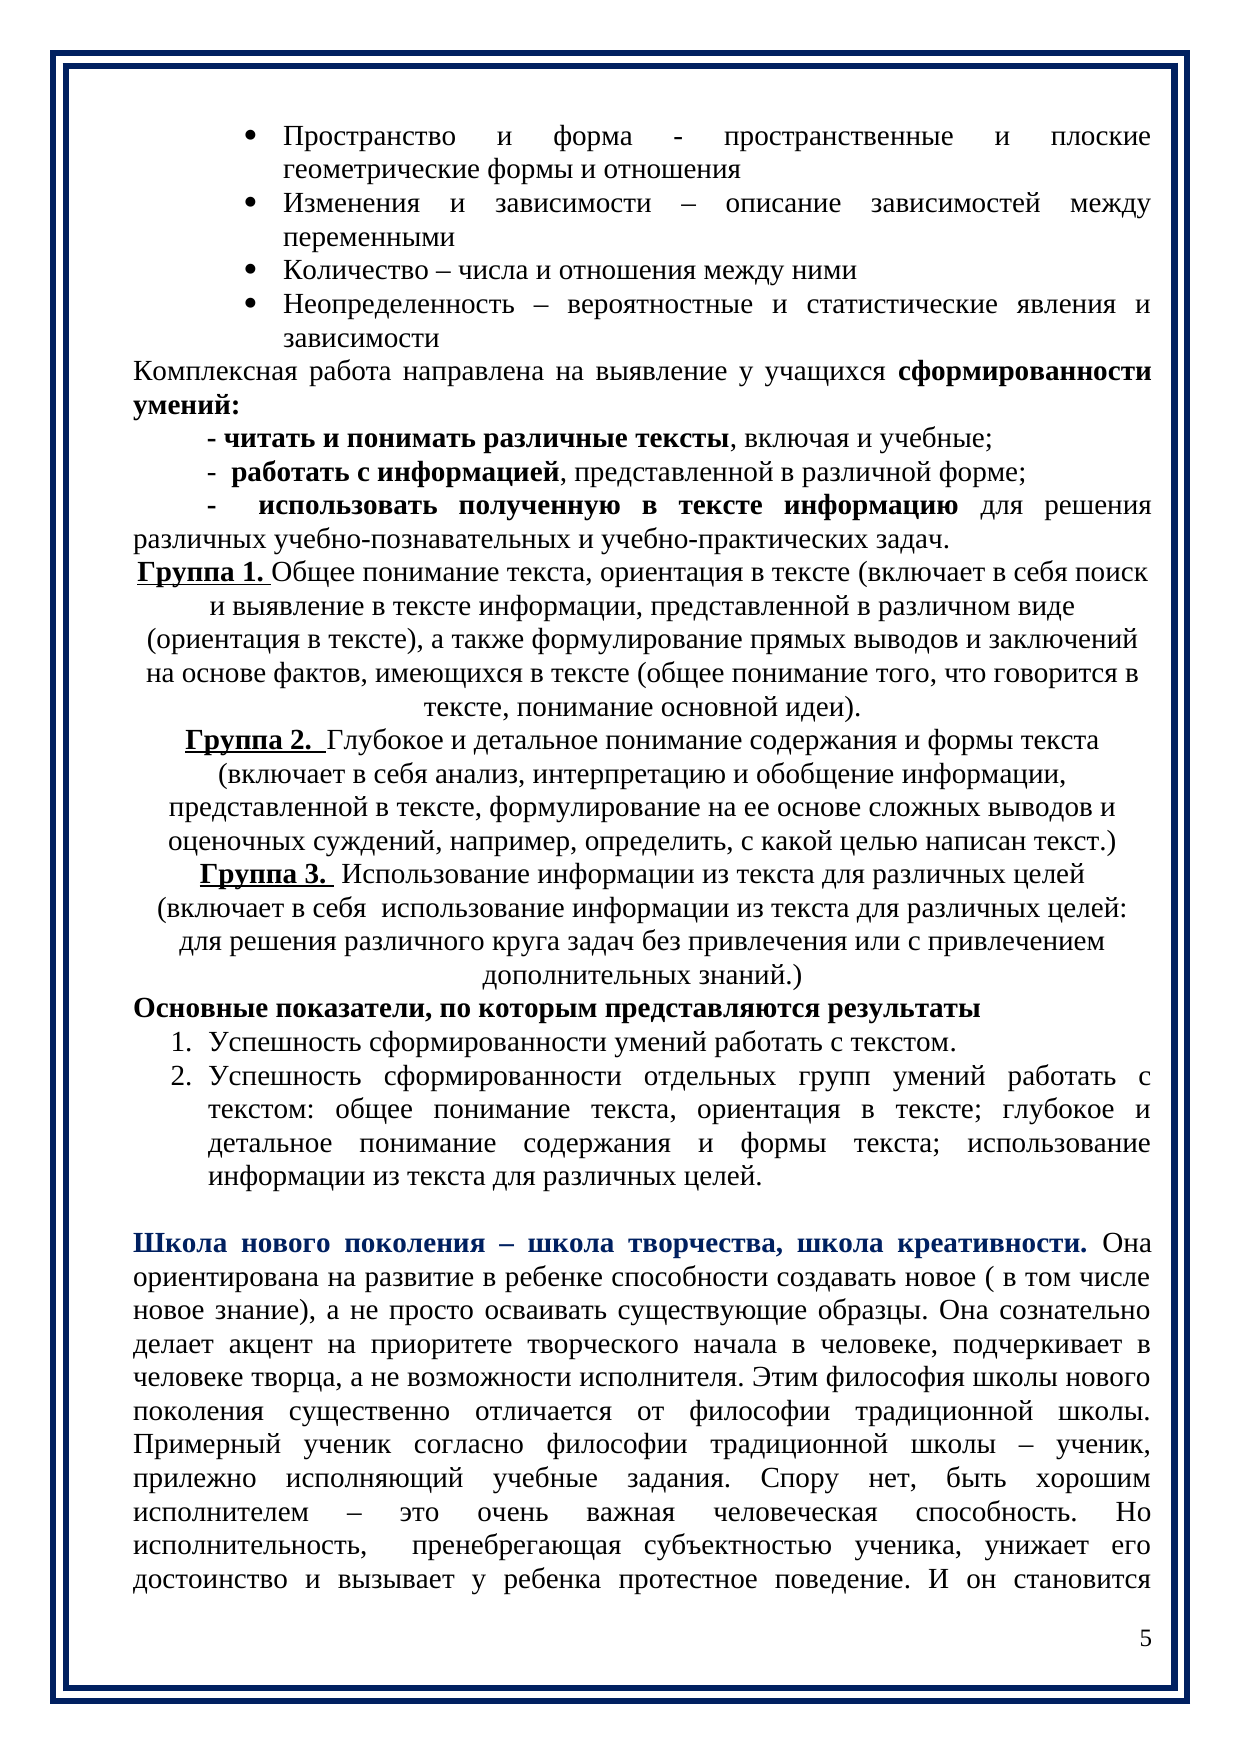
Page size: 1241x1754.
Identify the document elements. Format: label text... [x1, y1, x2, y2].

text - использовать полученную в тексте информацию для решения различных учебно-познавательных и учебно-практических задач. [133, 487, 1152, 554]
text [133, 1225, 1152, 1594]
text Группа 2. Глубокое и детальное понимание содержания и формы текста (включает в себя анализ, интерпретацию и обобщение информации, представленной в тексте, формулирование на ее основе сложных выводов и оценочных суждений, например, определить, с какой целью написан текст.) [133, 722, 1152, 856]
text Группа 1. Общее понимание текста, ориентация в тексте (включает в себя поиск и выявление в тексте информации, представленной в различном виде (ориентация в тексте), а также формулирование прямых выводов и заключений на основе фактов, имеющихся в тексте (общее понимание того, что говорится в тексте, понимание основной идеи). [133, 554, 1152, 722]
text - работать с информацией, представленной в различной форме; [133, 454, 1152, 487]
list Пространство и форма - пространственные и плоские геометрические формы и отношения [245, 118, 1152, 185]
text - читать и понимать различные тексты, включая и учебные; [133, 420, 1152, 454]
text Комплексная работа направлена на выявление у учащихся сформированности умений: [133, 353, 1152, 420]
list Успешность сформированности умений работать с текстом. [170, 1024, 1152, 1058]
list Изменения и зависимости – описание зависимостей между переменными [245, 185, 1152, 252]
list Неопределенность – вероятностные и статистические явления и зависимости [245, 286, 1152, 353]
list Успешность сформированности отдельных групп умений работать с текстом: общее понимание текста, ориентация в тексте; глубокое и детальное понимание содержания и формы текста; использование информации из текста для различных целей. [170, 1058, 1152, 1192]
text Основные показатели, по которым представляются результаты [133, 991, 1152, 1024]
list Количество – числа и отношения между ними [245, 252, 1152, 286]
text Группа 3. Использование информации из текста для различных целей (включает в себя использование информации из текста для различных целей: для решения различного круга задач без привлечения или с привлечением дополнительных знаний.) [133, 856, 1152, 991]
